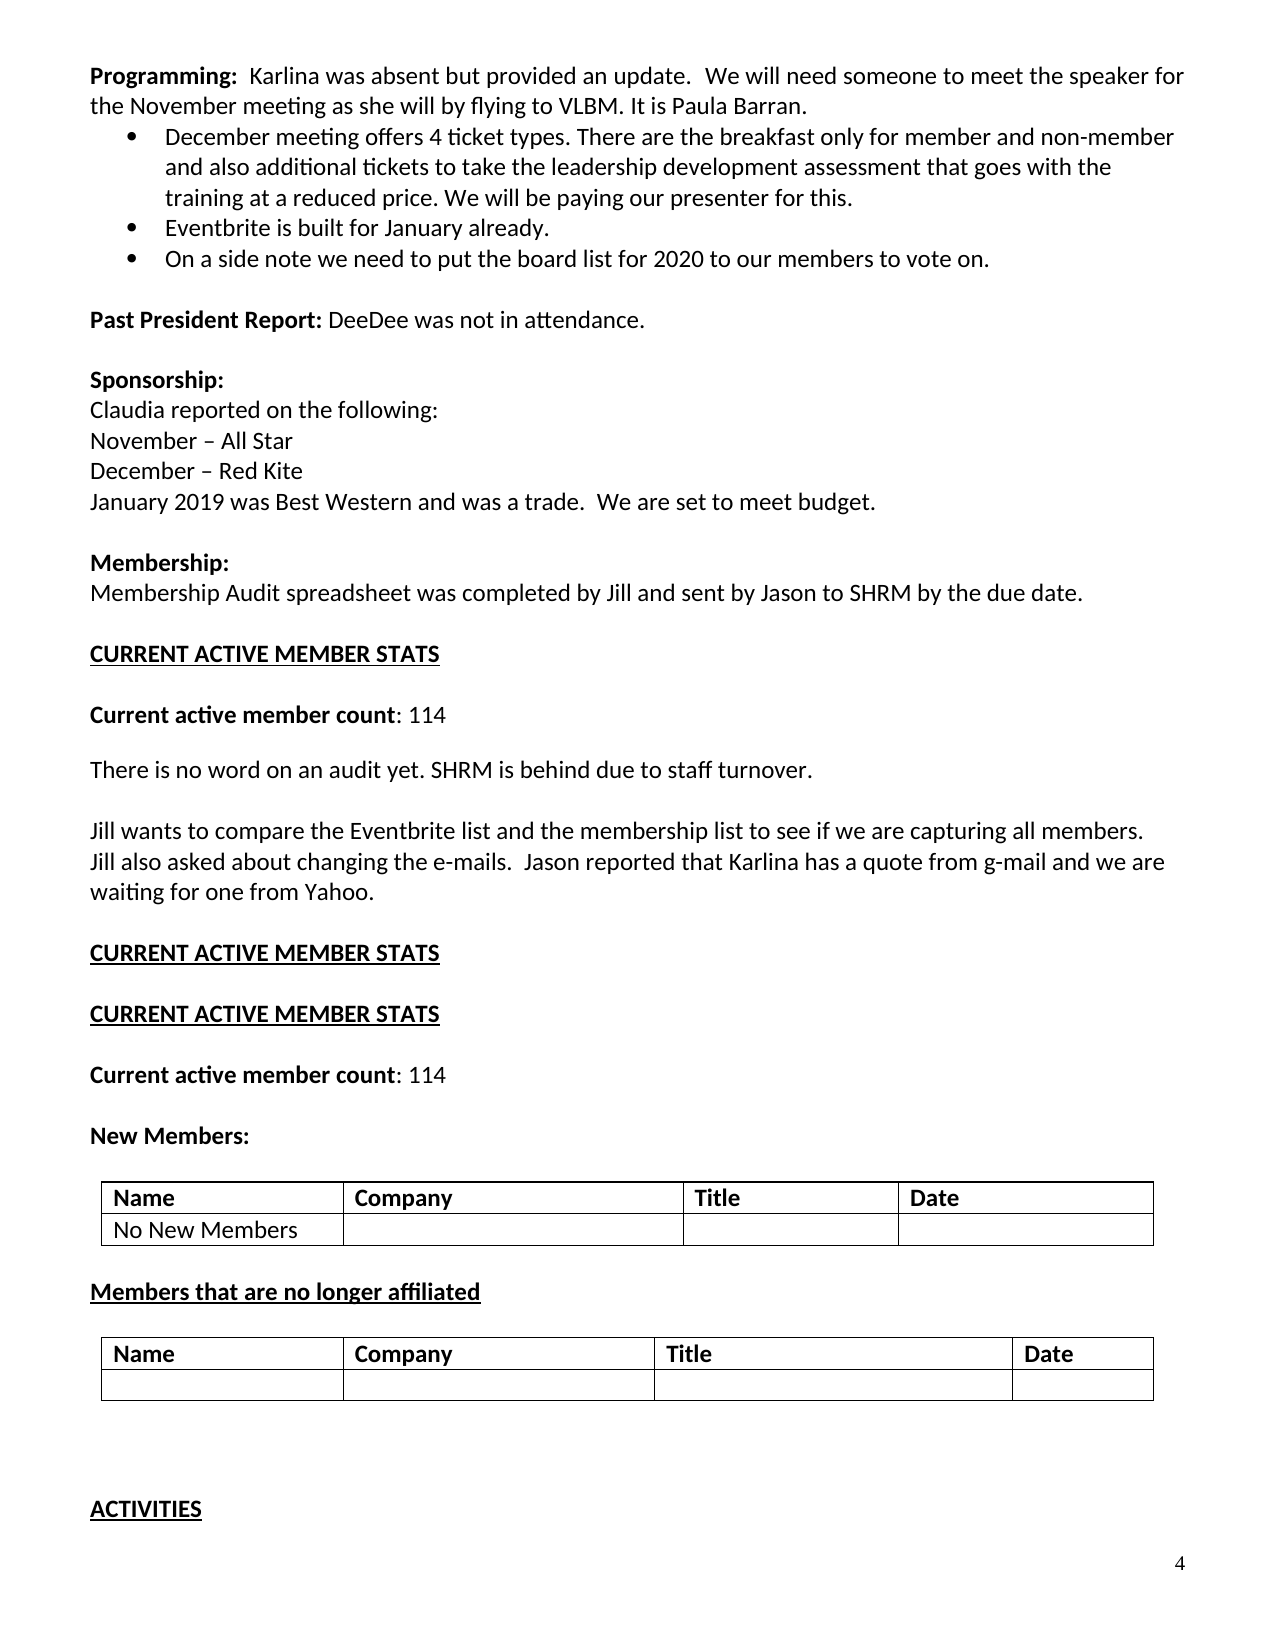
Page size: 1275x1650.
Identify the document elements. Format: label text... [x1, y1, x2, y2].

text Membership Audit spreadsheet was completed by Jill and sent by Jason to SHRM by the due date. [90, 577, 1185, 608]
table_cell [1013, 1370, 1153, 1400]
list December meeting offers 4 ticket types. There are the breakfast only for member and non-member and also additional tickets to take the leadership development assessment that goes with the training at a reduced price. We will be paying our presenter for this. [127, 121, 1185, 213]
text Jill wants to compare the Eventbrite list and the membership list to see if we are capturing all members. [90, 815, 1185, 846]
text CURRENT ACTIVE MEMBER STATS [90, 638, 1185, 669]
text Jill also asked about changing the e-mails. Jason reported that Karlina has a quote from g-mail and we are waiting for one from Yahoo. [90, 846, 1185, 907]
text New Members: [90, 1120, 1185, 1151]
table_cell [102, 1370, 343, 1400]
table_header Name [102, 1183, 343, 1213]
table_header Title [655, 1338, 1012, 1369]
table_header Date [899, 1183, 1153, 1213]
list On a side note we need to put the board list for 2020 to our members to vote on. [127, 243, 1185, 274]
text November – All Star [90, 425, 1185, 455]
table_header Title [684, 1183, 898, 1213]
text Claudia reported on the following: [90, 394, 1185, 425]
title January 2019 was Best Western and was a trade. We are set to meet budget. [90, 486, 1185, 516]
text ACTIVITIES [90, 1493, 1185, 1523]
table_header Name [102, 1338, 343, 1369]
text Programming: Karlina was absent but provided an update. We will need someone to meet the speaker for the November meeting as she will by flying to VLBM. It is Paula Barran. [90, 60, 1185, 121]
table_cell [344, 1214, 683, 1244]
text CURRENT ACTIVE MEMBER STATS [90, 937, 1185, 968]
text Current active member count: 114 [90, 699, 1185, 730]
text Members that are no longer affiliated [90, 1276, 1185, 1307]
table_cell [344, 1370, 654, 1400]
text Past President Report: DeeDee was not in attendance. [90, 304, 1185, 335]
text Sponsorship: [90, 364, 1185, 394]
table_cell [655, 1370, 1012, 1400]
table_header Company [344, 1183, 683, 1213]
text December – Red Kite [90, 455, 1185, 486]
table_header Date [1013, 1338, 1153, 1369]
table_cell [899, 1214, 1153, 1244]
text Current active member count: 114 [90, 1059, 1185, 1090]
list Eventbrite is built for January already. [127, 213, 1185, 243]
text There is no word on an audit yet. SHRM is behind due to staff turnover. [90, 754, 1185, 785]
table_cell No New Members [102, 1214, 343, 1244]
text CURRENT ACTIVE MEMBER STATS [90, 998, 1185, 1029]
table_cell [684, 1214, 898, 1244]
table_header Company [344, 1338, 654, 1369]
text Membership: [90, 547, 1185, 577]
